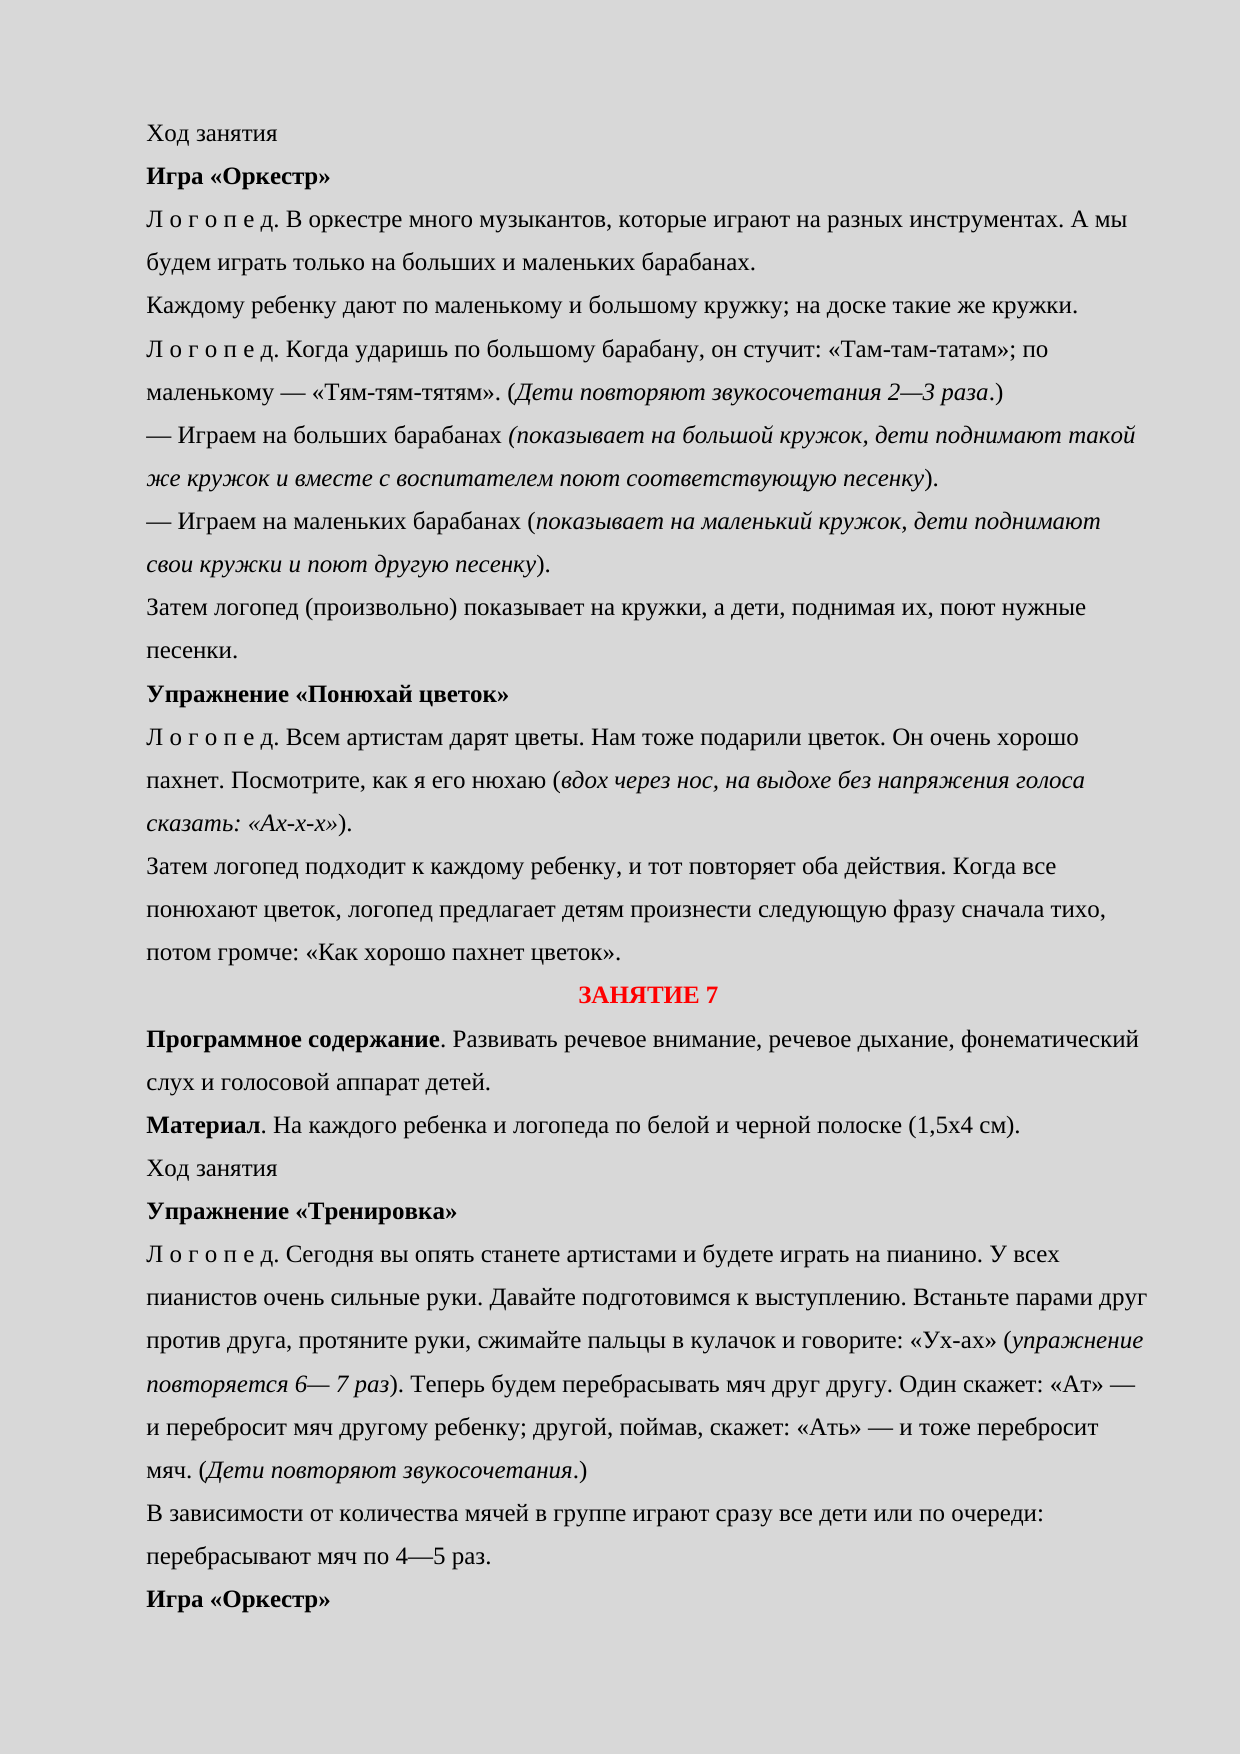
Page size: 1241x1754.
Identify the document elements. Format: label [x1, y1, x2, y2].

table_header [146, 118, 1150, 1626]
